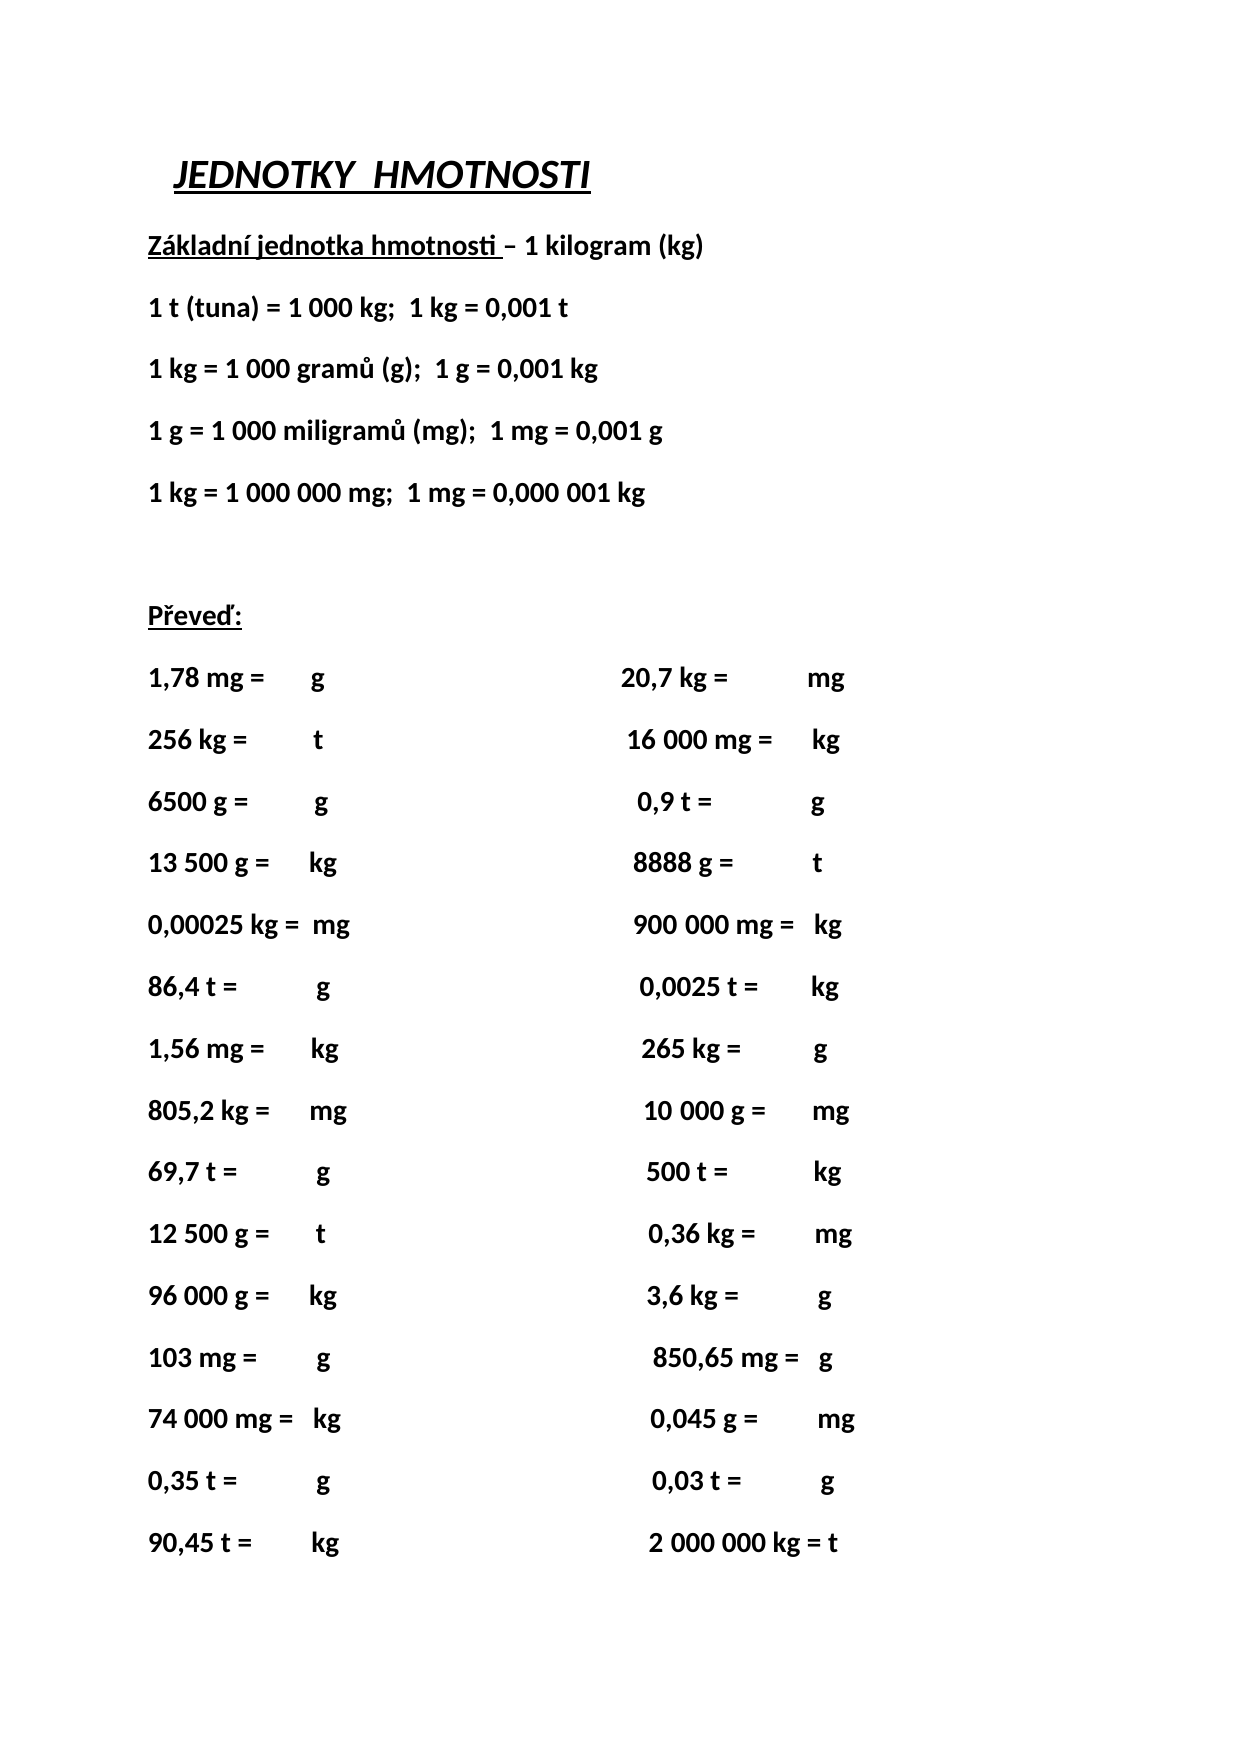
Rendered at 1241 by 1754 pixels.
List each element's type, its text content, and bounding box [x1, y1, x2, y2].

text 74 000 mg = kg 0,045 g = mg [148, 1401, 1093, 1436]
text 12 500 g = t 0,36 kg = mg [148, 1215, 1093, 1251]
text Převeď: [148, 597, 1093, 633]
text 1,78 mg = g 20,7 kg = mg [148, 659, 1093, 695]
text Základní jednotka hmotnosti – 1 kilogram (kg) [148, 227, 1093, 262]
text 1 kg = 1 000 000 mg; 1 mg = 0,000 001 kg [148, 474, 1093, 509]
text 256 kg = t 16 000 mg = kg [148, 721, 1093, 757]
text 90,45 t = kg 2 000 000 kg = t [148, 1524, 1093, 1560]
text 6500 g = g 0,9 t = g [148, 783, 1093, 818]
text JEDNOTKY HMOTNOSTI [148, 148, 1093, 198]
text 69,7 t = g 500 t = kg [148, 1153, 1093, 1189]
text 103 mg = g 850,65 mg = g [148, 1339, 1093, 1374]
text 1,56 mg = kg 265 kg = g [148, 1030, 1093, 1066]
text 86,4 t = g 0,0025 t = kg [148, 968, 1093, 1004]
text 0,00025 kg = mg 900 000 mg = kg [148, 906, 1093, 942]
text 13 500 g = kg 8888 g = t [148, 844, 1093, 880]
text 1 t (tuna) = 1 000 kg; 1 kg = 0,001 t [148, 289, 1093, 324]
text 0,35 t = g 0,03 t = g [148, 1462, 1093, 1498]
text 805,2 kg = mg 10 000 g = mg [148, 1092, 1093, 1127]
text 96 000 g = kg 3,6 kg = g [148, 1277, 1093, 1313]
text 1 g = 1 000 miligramů (mg); 1 mg = 0,001 g [148, 412, 1093, 448]
text 1 kg = 1 000 gramů (g); 1 g = 0,001 kg [148, 350, 1093, 386]
